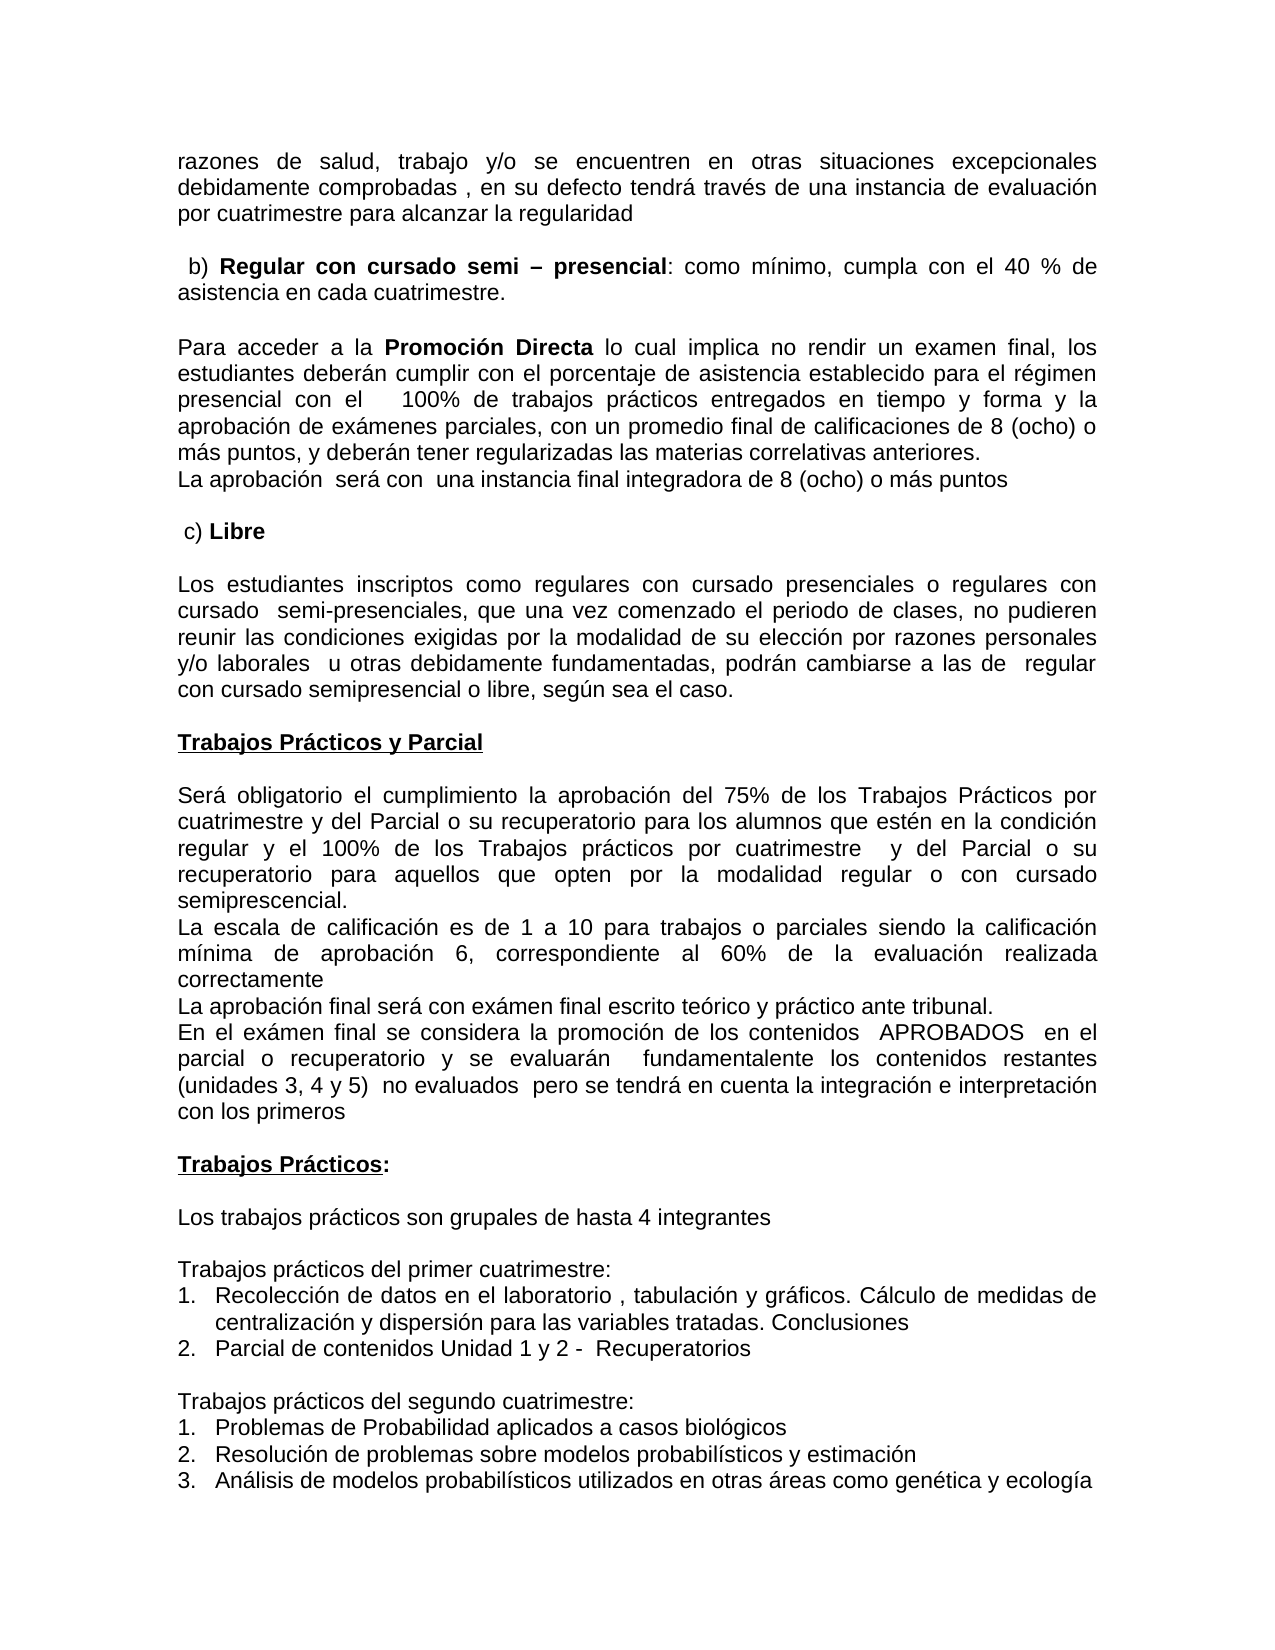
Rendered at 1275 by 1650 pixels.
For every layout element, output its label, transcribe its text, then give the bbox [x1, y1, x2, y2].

text La escala de calificación es de 10 para trabajos o parciales siendo la calificación mínima de aprobación 6, correspondiente al 60% de la evaluación realizada correctamente [177, 913, 1098, 993]
text Trabajos prácticos del primer cuatrimestre: [177, 1256, 1098, 1282]
text b) Regular con cursado semi – presencial: como mínimo, cumpla con el 40 % de asistencia en cada cuatrimestre. [177, 253, 1098, 306]
list Parcial de contenidos Unidad 1 y 2 - Recuperatorios [177, 1335, 1098, 1362]
text Será obligatorio el cumplimiento la aprobación del 75% de los Trabajos Prácticos por cuatrimestre y del Parcial o su recuperatorio para los alumnos que estén en la condición regular y el 100% de los Trabajos prácticos por cuatrimestre y del Parcial o su recuperatorio para aquellos que opten por la modalidad regular o con cursado semiprescencial. [177, 782, 1098, 913]
text Los trabajos prácticos son grupales de hasta 4 integrantes [177, 1203, 1098, 1230]
text Trabajos Prácticos: [177, 1151, 1098, 1177]
text En el exámen final se considera la promoción de los contenidos APROBADOS en el parcial o recuperatorio y se evaluarán fundamentalente los contenidos restantes (unidades 3, 4 y 5) no evaluados pero se tendrá en cuenta la integración e interpretación con los primeros [177, 1019, 1098, 1124]
list Recolección de datos en el laboratorio , tabulación y gráficos. Cálculo de medidas de centralización y dispersión para las variables tratadas. Conclusiones [177, 1282, 1098, 1335]
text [177, 148, 1098, 227]
list Problemas de Probabilidad aplicados a casos biológicos [177, 1414, 1098, 1441]
text La aprobación será con una instancia final integradora de 8 (ocho) o más puntos [177, 466, 1098, 492]
list Análisis de modelos probabilísticos utilizados en otras áreas como genética y ecología [177, 1467, 1098, 1493]
text Trabajos prácticos del segundo cuatrimestre: [177, 1388, 1098, 1414]
text Los estudiantes inscriptos como regulares con cursado presenciales o regulares con cursado semi-presenciales, que una vez comenzado el periodo de clases, no pudieren reunir las condiciones exigidas por la modalidad de su elección por razones personales y/o laborales u otras debidamente fundamentadas, podrán cambiarse a las de regular con cursado semipresencial o libre, según sea el caso. [177, 571, 1098, 703]
text Para acceder a la Promoción Directa lo cual implica no rendir un examen final, los estudiantes deberán cumplir con el porcentaje de asistencia establecido para el régimen presencial con el 100% de trabajos prácticos entregados en tiempo y forma y la aprobación de exámenes parciales, con un promedio final de calificaciones de 8 (ocho) o más puntos, y deberán tener regularizadas las materias correlativas anteriores. [177, 334, 1098, 466]
text Trabajos Prácticos y Parcial [177, 729, 1098, 755]
text La aprobación final será con exámen final escrito teórico y práctico ante tribunal. [177, 993, 1098, 1019]
text c) Libre [177, 518, 1098, 544]
list Resolución de problemas sobre modelos probabilísticos y estimación [177, 1441, 1098, 1467]
